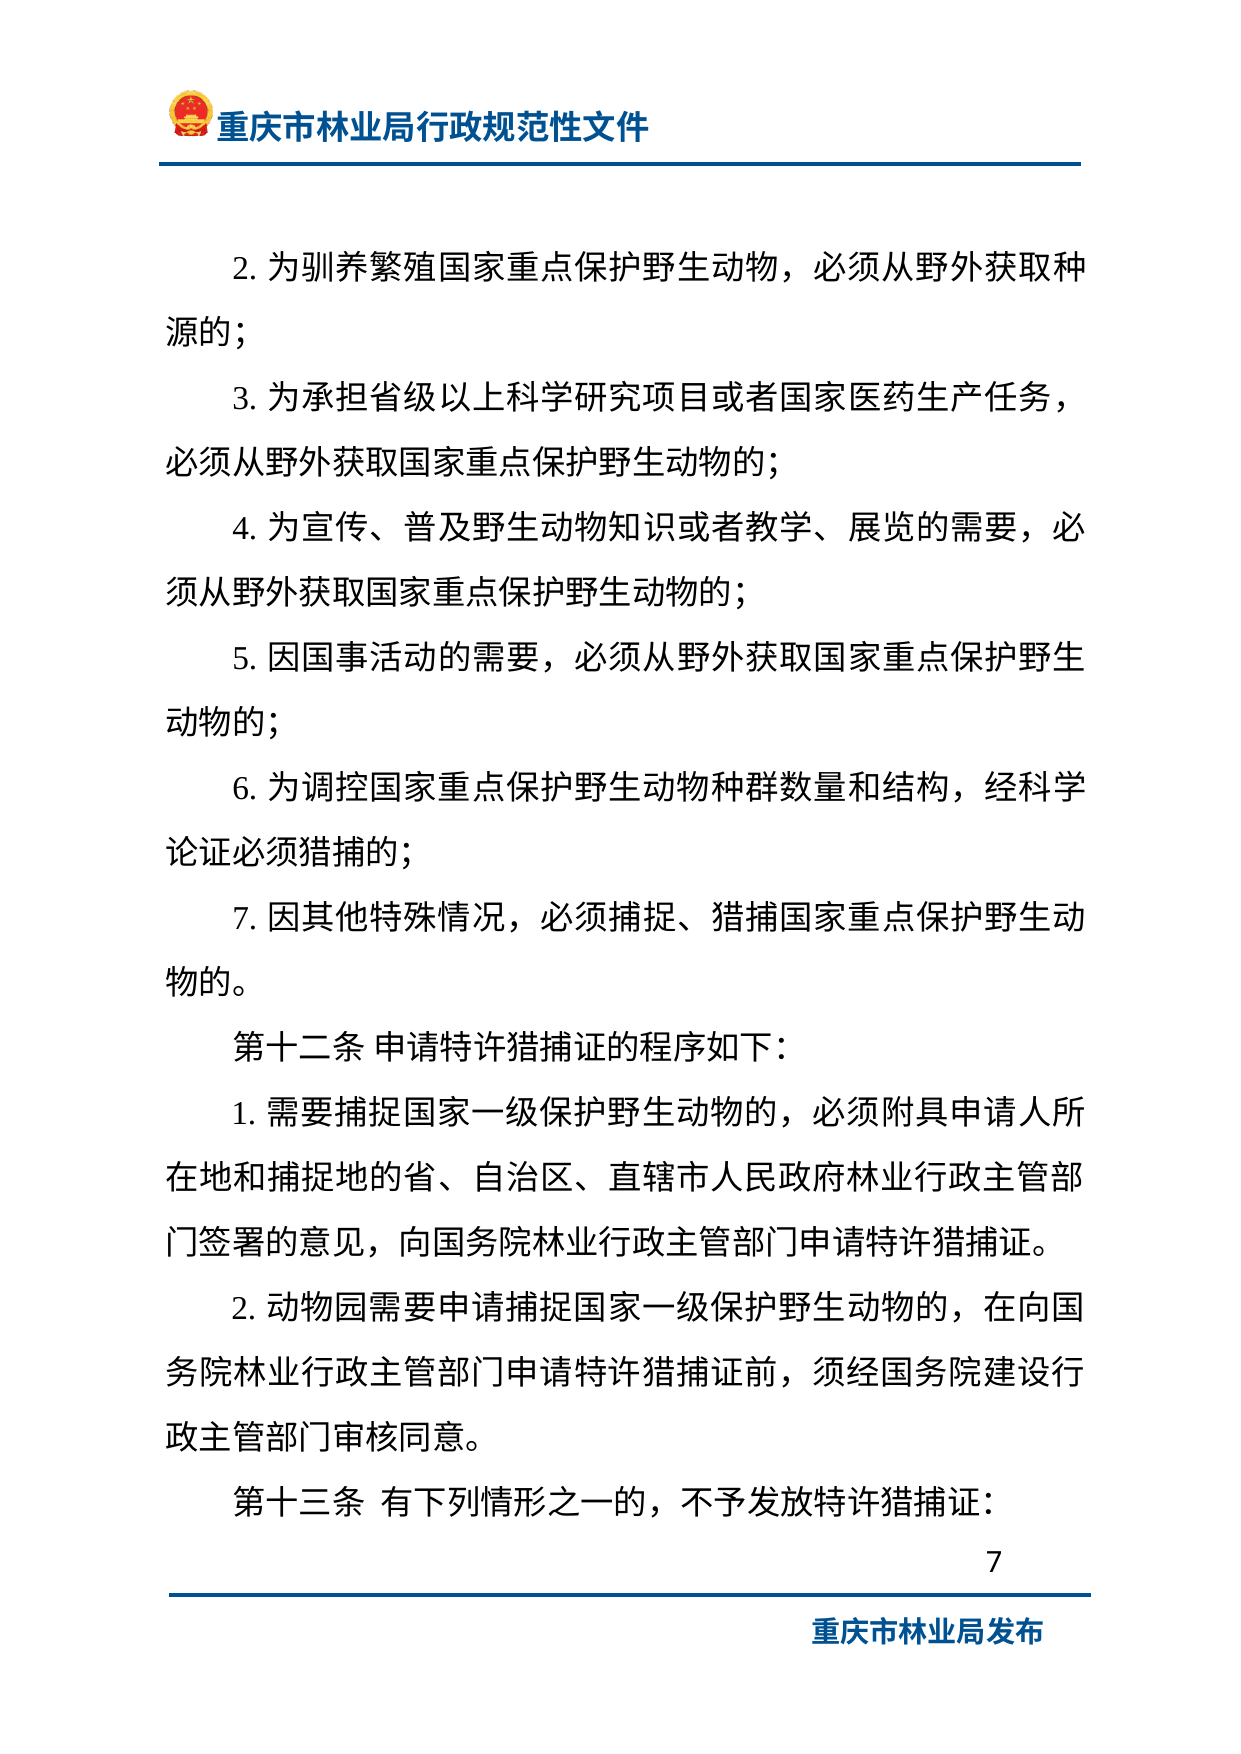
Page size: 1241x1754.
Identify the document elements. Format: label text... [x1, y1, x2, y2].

text 2. 动物园需要申请捕捉国家一级保护野生动物的，在向国务院林业行政主管部门申请特许猎捕证前，须经国务院建设行政主管部门审核同意。 [165, 1273, 1087, 1468]
text 4. 为宣传、普及野生动物知识或者教学、展览的需要，必须从野外获取国家重点保护野生动物的； [165, 493, 1087, 623]
text 第十二条 申请特许猎捕证的程序如下： [165, 1013, 1087, 1078]
picture [165, 88, 217, 140]
text 7. 因其他特殊情况，必须捕捉、猎捕国家重点保护野生动物的。 [165, 883, 1087, 1013]
text 5. 因国事活动的需要，必须从野外获取国家重点保护野生动物的； [165, 623, 1087, 753]
text 2. 为驯养繁殖国家重点保护野生动物，必须从野外获取种源的； [165, 233, 1087, 363]
text 1. 需要捕捉国家一级保护野生动物的，必须附具申请人所在地和捕捉地的省、自治区、直辖市人民政府林业行政主管部门签署的意见，向国务院林业行政主管部门申请特许猎捕证。 [165, 1078, 1087, 1273]
text 第十三条 有下列情形之一的，不予发放特许猎捕证： [165, 1468, 1087, 1533]
text 3. 为承担省级以上科学研究项目或者国家医药生产任务，必须从野外获取国家重点保护野生动物的； [165, 363, 1087, 493]
text 6. 为调控国家重点保护野生动物种群数量和结构，经科学论证必须猎捕的； [165, 753, 1087, 883]
